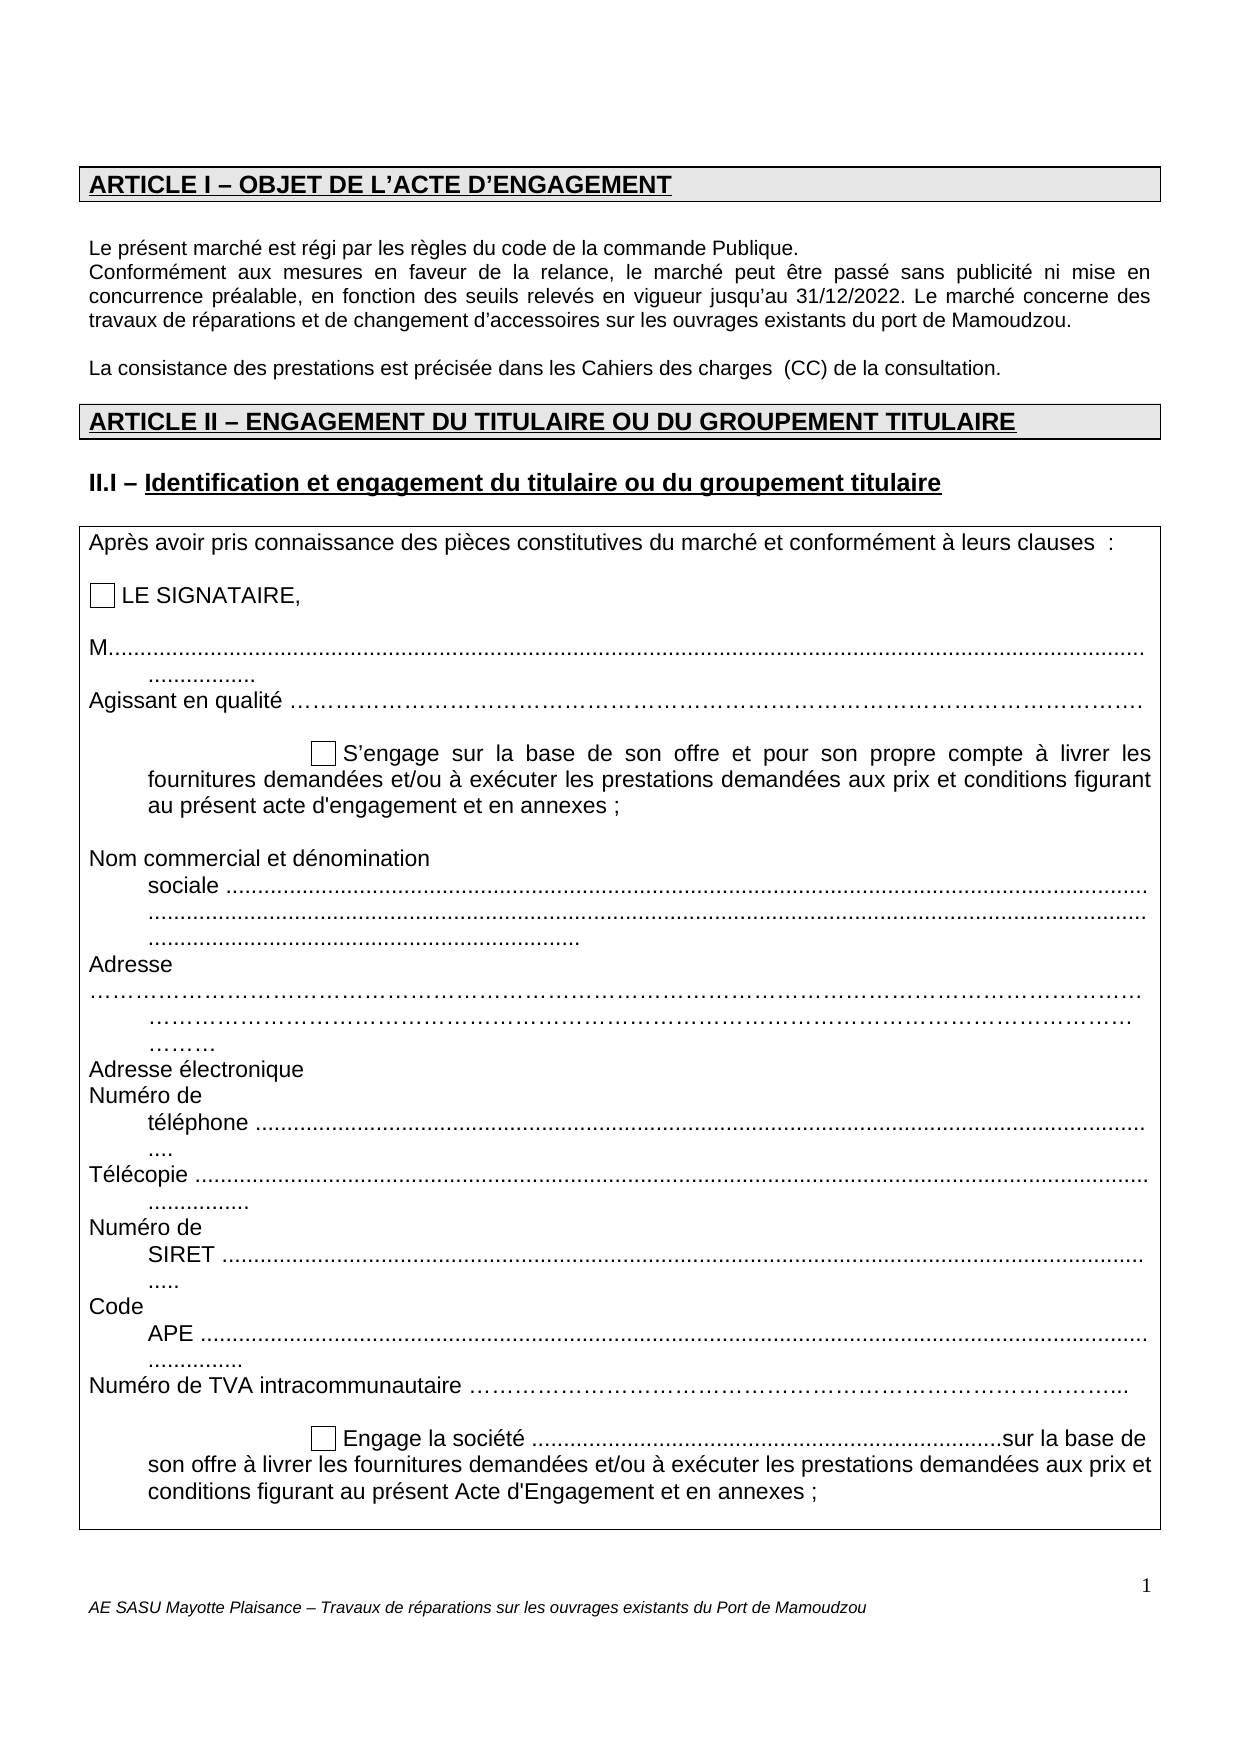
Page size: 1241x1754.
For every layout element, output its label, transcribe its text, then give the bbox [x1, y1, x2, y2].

text ARTICLE I – OBJET DE L’ACTE D’ENGAGEMENT [80, 168, 1160, 201]
text M.................................................................................................................................................................................... [89, 634, 1152, 687]
text …………………………………………………………………………………………………………………………………………………………………………………………………………………………………………………… [89, 977, 1152, 1056]
text II.I – Identification et engagement du titulaire ou du groupement titulaire [89, 468, 1152, 497]
text Le présent marché est régi par les règles du code de la commande Publique. [89, 236, 1152, 260]
text Après avoir pris connaissance des pièces constitutives du marché et conformément à leurs clauses : [80, 527, 1160, 555]
text Engage la société ..........................................................................sur la base de son offre à livrer les fournitures demandées et/ou à exécuter les prestations demandées aux prix et conditions figurant au présent Acte d'Engagement et en annexes ; [89, 1425, 1152, 1504]
text S’engage sur la base de son offre et pour son propre compte à livrer les fournitures demandées et/ou à exécuter les prestations demandées aux prix et conditions figurant au présent acte d'engagement et en annexes ; [89, 740, 1152, 819]
text Adresse [89, 951, 1152, 977]
text Adresse électronique [89, 1056, 1152, 1082]
text Agissant en qualité …………………………………………………………………………………………………. [89, 687, 1152, 713]
text LE SIGNATAIRE, [89, 582, 1152, 608]
text Conformément aux mesures en faveur de la relance, le marché peut être passé sans publicité ni mise en concurrence préalable, en fonction des seuils relevés en vigueur jusqu’au 31/12/2022. Le marché concerne des travaux de réparations et de changement d’accessoires sur les ouvrages existants du port de Mamoudzou. [89, 260, 1152, 332]
text Nom commercial et dénomination sociale .................................................................................................................................................................................................................................................................................................................................................................................. [89, 845, 1152, 951]
text Numéro de téléphone ................................................................................................................................................ [89, 1082, 1152, 1161]
text Numéro de TVA intracommunautaire …………………………………………………………………………... [89, 1372, 1152, 1399]
text La consistance des prestations est précisée dans les Cahiers des charges (CC) de la consultation. [89, 356, 1152, 379]
text Télécopie ...................................................................................................................................................................... [89, 1161, 1152, 1214]
text ARTICLE II – ENGAGEMENT DU TITULAIRE OU DU GROUPEMENT TITULAIRE [80, 405, 1160, 438]
text Code APE .................................................................................................................................................................... [89, 1293, 1152, 1372]
